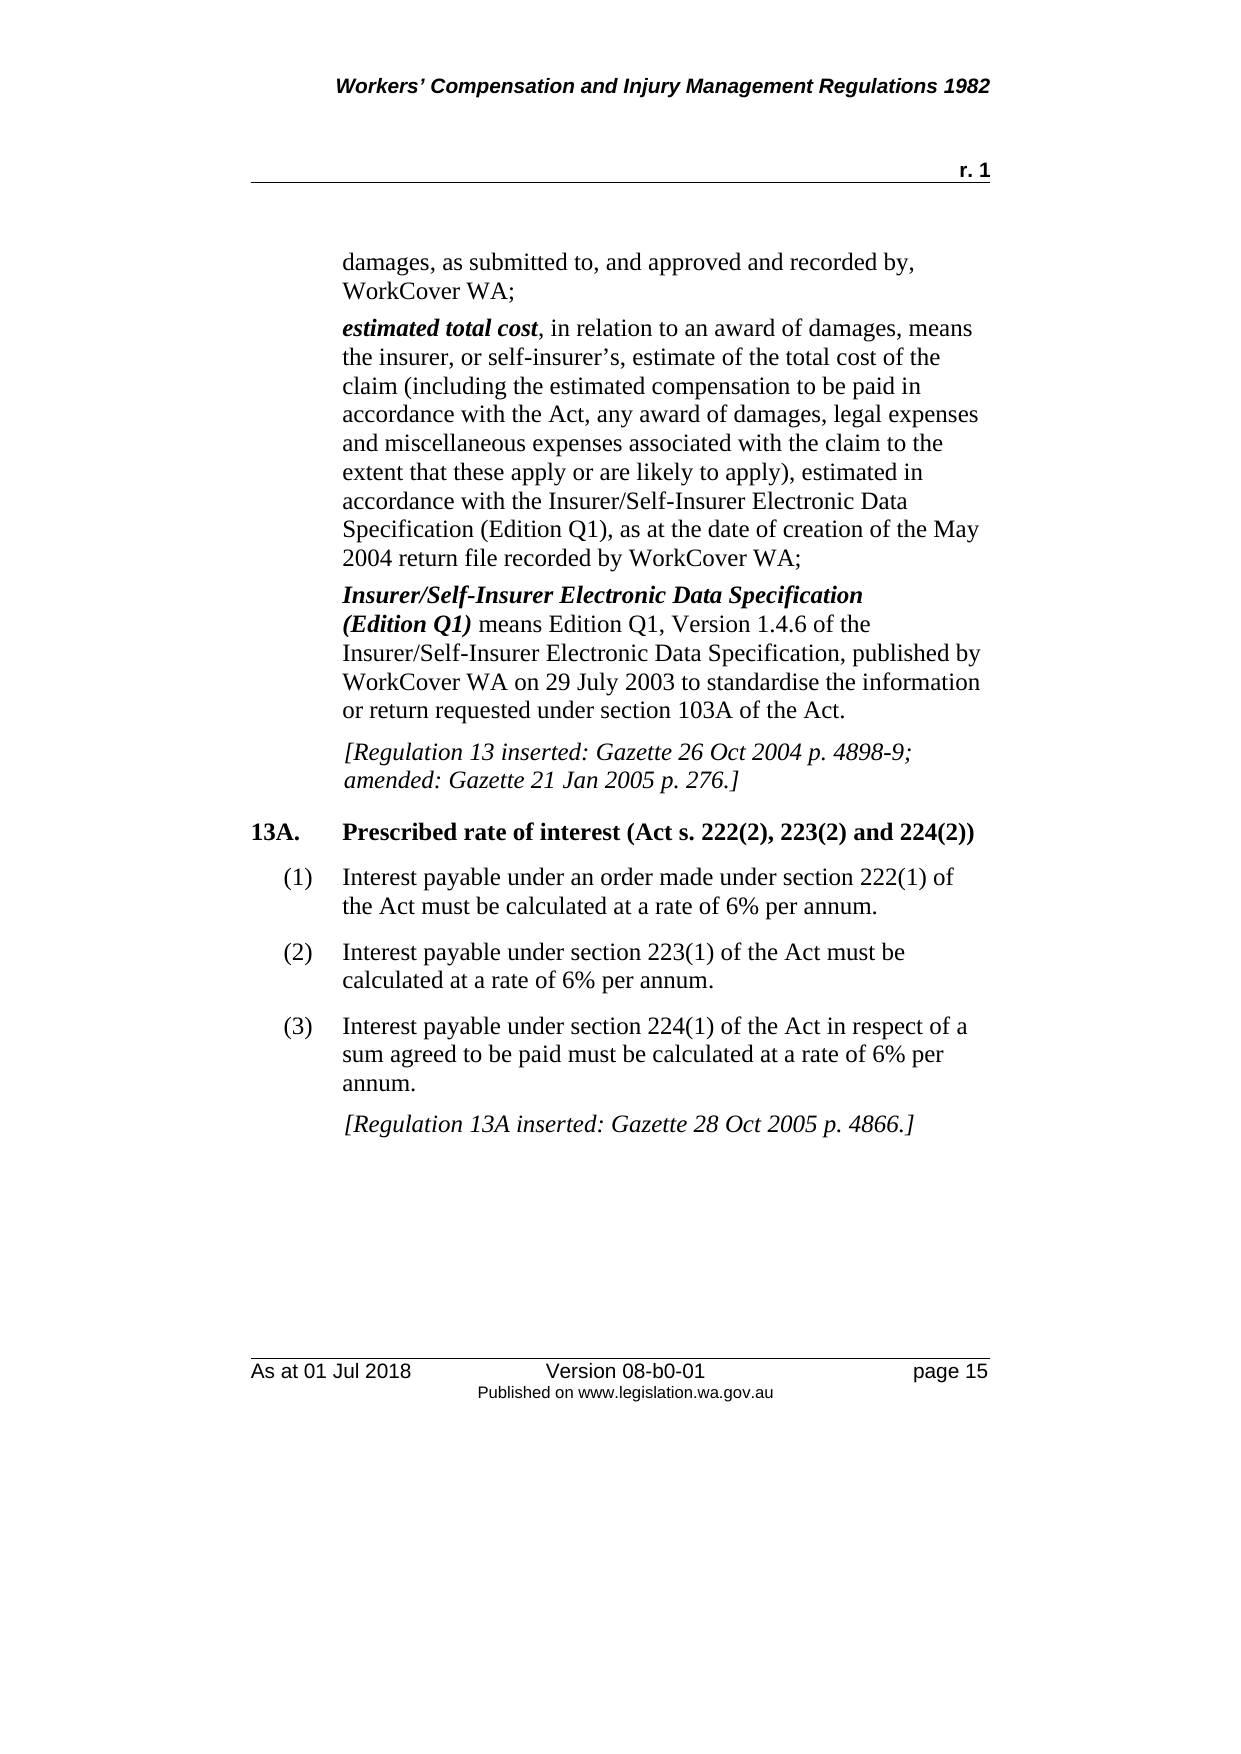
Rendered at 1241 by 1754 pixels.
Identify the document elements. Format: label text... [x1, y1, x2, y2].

text (2) Interest payable under section 223(1) of the Act must be calculated at a rate of 6% per annum. [251, 937, 990, 994]
text Insurer/Self-Insurer Electronic Data Specification (Edition Q1) means Edition Q1, Version 1.4.6 of the Insurer/Self-Insurer Electronic Data Specification, published by WorkCover WA on 29 July 2003 to standardise the information or return requested under section 103A of the Act. [251, 580, 990, 724]
text (1) Interest payable under an order made under section 222(1) of the Act must be calculated at a rate of 6% per annum. [251, 862, 990, 920]
subtitle 13A. Prescribed rate of interest (Act s. 222(2), 223(2) and 224(2)) [251, 817, 990, 846]
text estimated total cost, in relation to an award of damages, means the insurer, or self-insurer’s, estimate of the total cost of the claim (including the estimated compensation to be paid in accordance with the Act, any award of damages, legal expenses and miscellaneous expenses associated with the claim to the extent that these apply or are likely to apply), estimated in accordance with the Insurer/Self-Insurer Electronic Data Specification (Edition Q1), as at the date of creation of the May 2004 return file recorded by WorkCover WA; [251, 313, 990, 572]
text [Regulation 13A inserted: Gazette 28 Oct 2005 p. 4866.] [251, 1109, 990, 1138]
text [251, 247, 990, 305]
text (3) Interest payable under section 224(1) of the Act in respect of a sum agreed to be paid must be calculated at a rate of 6% per annum. [251, 1011, 990, 1097]
text [Regulation 13 inserted: Gazette 26 Oct 2004 p. 4898-9; amended: Gazette 21 Jan 2005 p. 276.] [251, 737, 990, 794]
